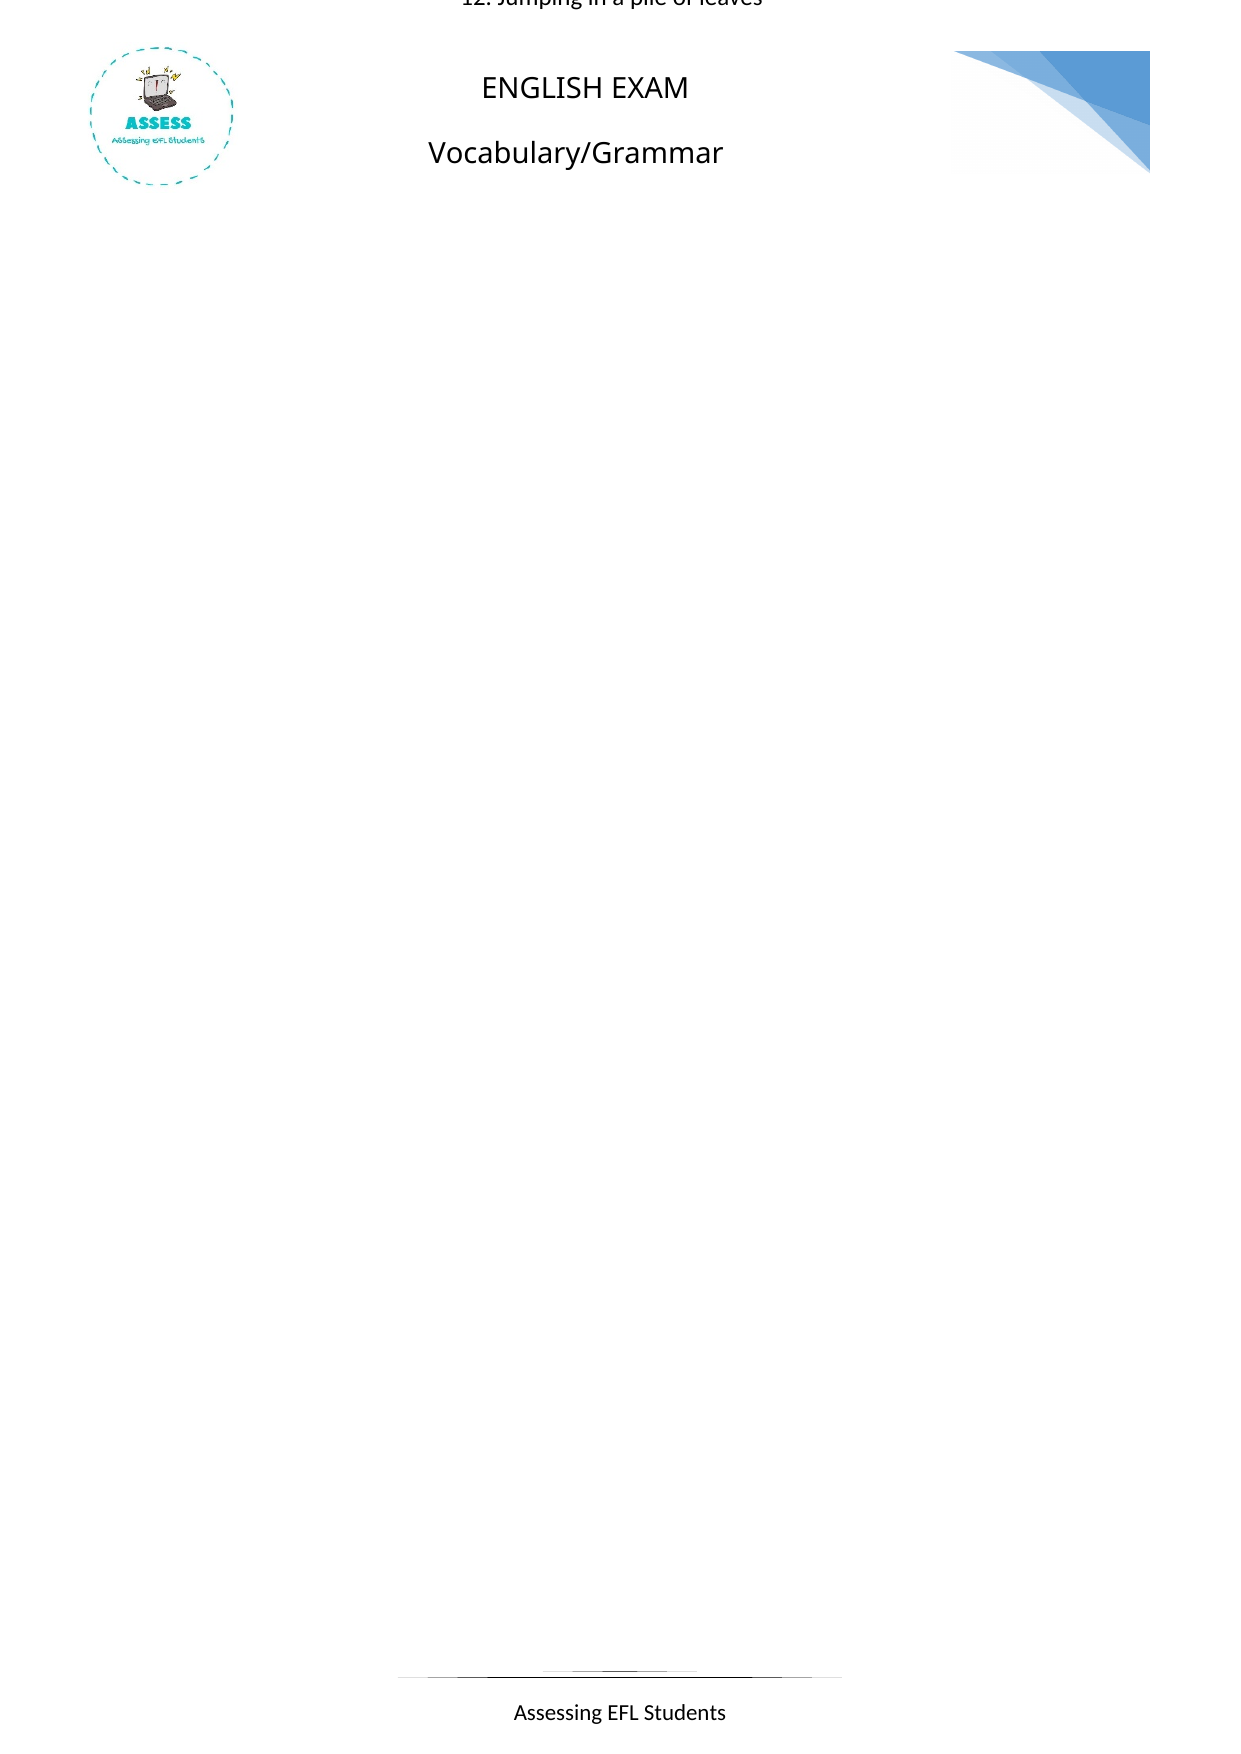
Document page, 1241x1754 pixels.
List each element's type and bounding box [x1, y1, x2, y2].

picture [951, 51, 1150, 174]
picture [87, 42, 238, 193]
